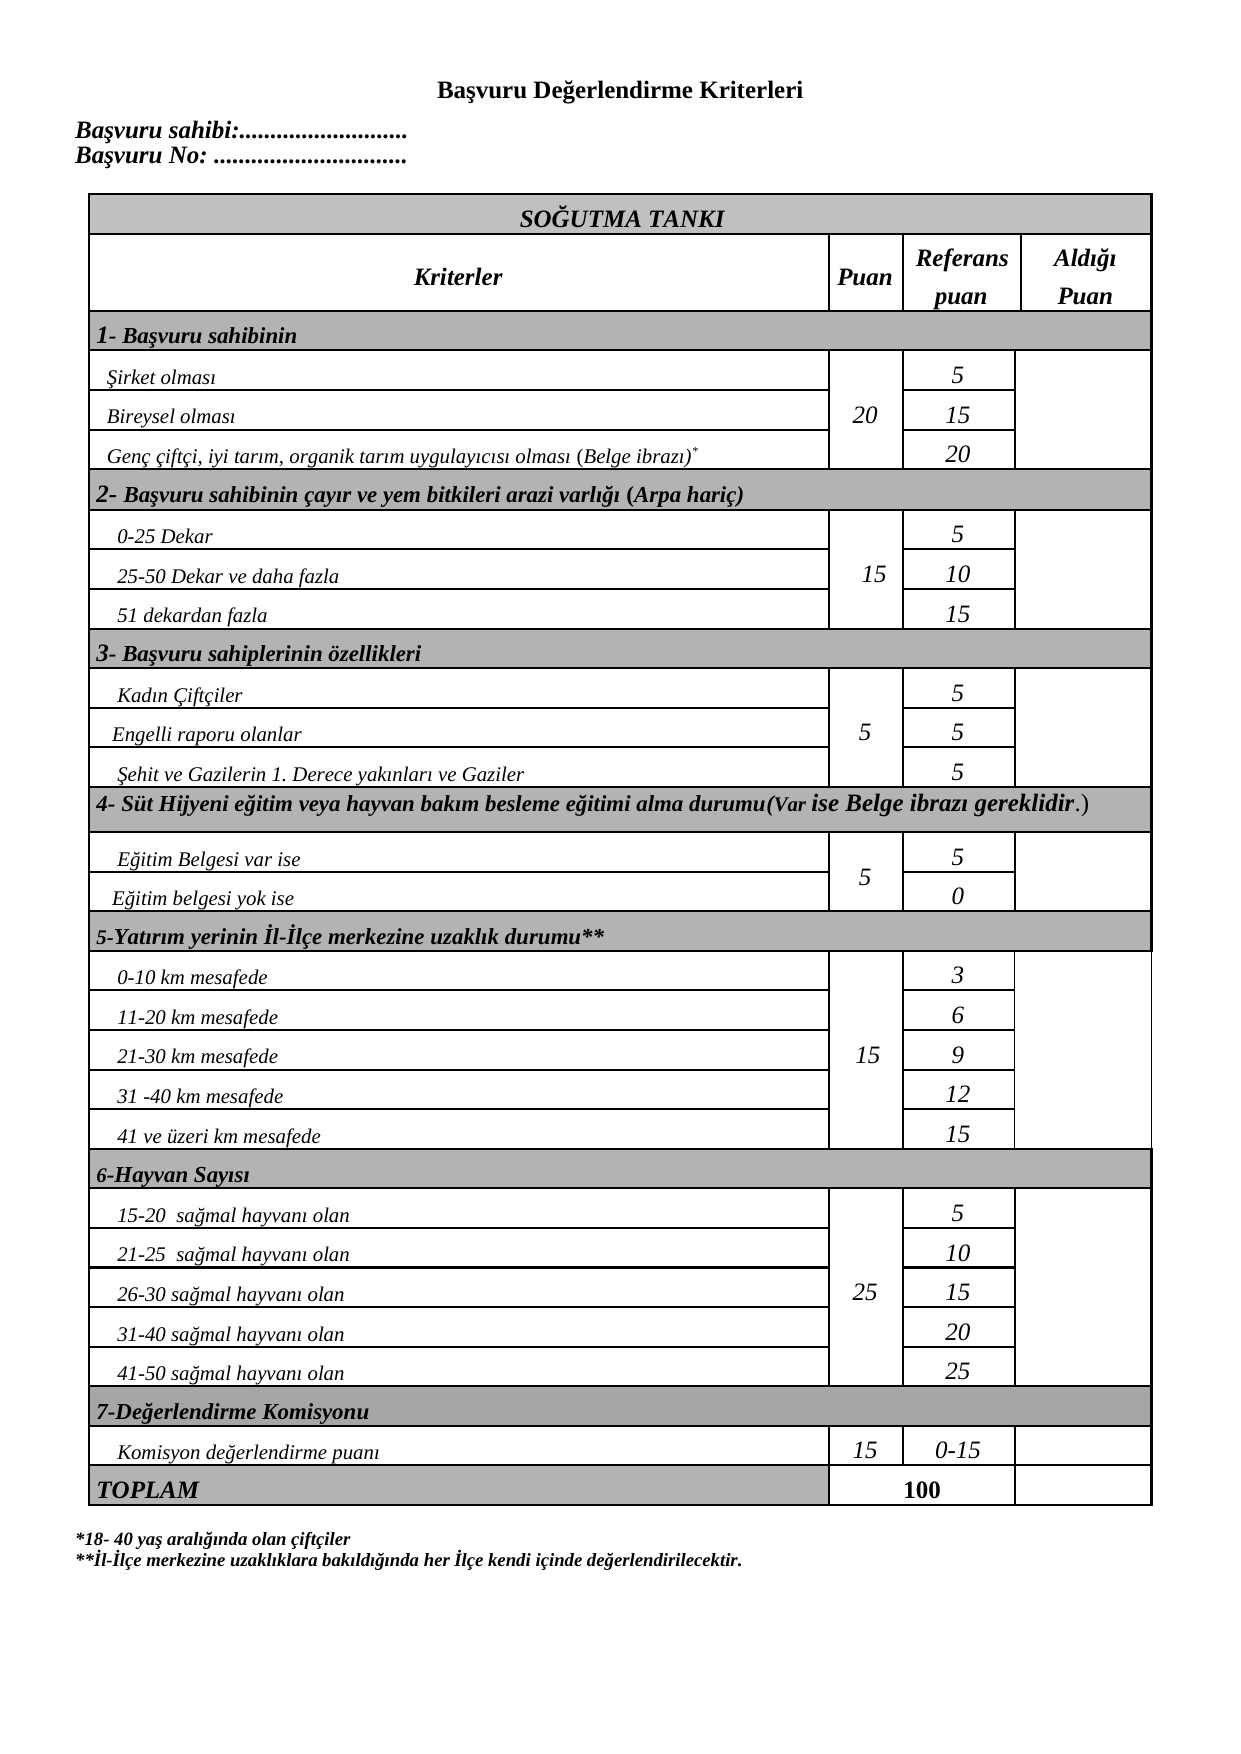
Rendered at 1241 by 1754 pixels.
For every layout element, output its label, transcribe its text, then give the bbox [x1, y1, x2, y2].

table_cell 15 [830, 1427, 902, 1464]
table_cell 5 [904, 1189, 1014, 1227]
table_cell 1- Başvuru sahibinin [90, 312, 1150, 349]
table_cell Genç çiftçi, iyi tarım, organik tarım uygulayıcısı olması (Belge ibrazı)* [90, 431, 828, 468]
table_cell [1016, 1466, 1150, 1504]
table_cell 5 [904, 351, 1014, 389]
table_cell [1016, 511, 1150, 627]
text Başvuru sahibi:........................... [75, 118, 1165, 143]
table_cell 5 [904, 833, 1014, 871]
table_cell Engelli raporu olanlar [90, 709, 828, 746]
text **İl-İlçe merkezine uzaklıklara bakıldığında her İlçe kendi içinde değerlendirilecektir. [75, 1549, 1126, 1571]
table_cell 31-40 sağmal hayvanı olan [90, 1308, 828, 1346]
table_cell 6 [904, 991, 1014, 1029]
table_cell 51 dekardan fazla [90, 590, 828, 627]
table_cell [1016, 1189, 1150, 1385]
table_cell 6-Hayvan Sayısı [90, 1150, 1150, 1187]
table_cell Kriterler [90, 235, 828, 310]
table_cell TOPLAM [90, 1466, 828, 1504]
table_cell 15 [830, 511, 902, 627]
text *18- 40 yaş aralığında olan çiftçiler [75, 1527, 1126, 1549]
table_cell 11-20 km mesafede [90, 991, 828, 1029]
table_cell 25-50 Dekar ve daha fazla [90, 550, 828, 588]
table_cell 5 [904, 748, 1014, 786]
table_cell 20 [904, 1308, 1014, 1346]
table_cell [1016, 833, 1150, 910]
table_cell 31 -40 km mesafede [90, 1071, 828, 1108]
table_cell 21-25 sağmal hayvanı olan [90, 1229, 828, 1266]
table_cell 0-15 [904, 1427, 1014, 1464]
table_cell 25 [830, 1189, 902, 1385]
table_cell 3 [904, 952, 1014, 989]
table_cell Komisyon değerlendirme puanı [90, 1427, 828, 1464]
table_cell 10 [904, 1229, 1014, 1266]
table_cell Kadın Çiftçiler [90, 669, 828, 707]
table_cell 5 [904, 709, 1014, 746]
table_cell [1015, 952, 1151, 1148]
table_cell 5 [904, 511, 1014, 548]
table_cell 10 [904, 550, 1014, 588]
table_cell Eğitim Belgesi var ise [90, 833, 828, 871]
table_cell 41-50 sağmal hayvanı olan [90, 1348, 828, 1385]
text Başvuru No: ............................... [75, 143, 1165, 168]
table_cell 15-20 sağmal hayvanı olan [90, 1189, 828, 1227]
table_cell [1016, 669, 1150, 786]
table_cell 5 [904, 669, 1014, 707]
table_cell 15 [904, 1110, 1014, 1148]
table_cell 0-10 km mesafede [90, 952, 828, 989]
table_cell 25 [904, 1348, 1014, 1385]
table_cell 20 [904, 431, 1014, 468]
table_cell Şehit ve Gazilerin 1. Derece yakınları ve Gaziler [90, 748, 828, 786]
table_cell 100 [830, 1466, 1014, 1504]
table_cell 4- Süt Hijyeni eğitim veya hayvan bakım besleme eğitimi alma durumu(Var ise Belge ibrazı gereklidir.) [90, 788, 1150, 831]
table_cell 5 [830, 833, 902, 910]
table_cell 3- Başvuru sahiplerinin özellikleri [90, 630, 1150, 667]
table_cell Referans puan [904, 235, 1020, 310]
table_cell 41 ve üzeri km mesafede [90, 1110, 828, 1148]
table_cell 15 [904, 590, 1014, 627]
table_cell 20 [830, 351, 902, 468]
table_cell 0 [904, 873, 1014, 910]
table_cell [1016, 1427, 1150, 1464]
table_header SOĞUTMA TANKI [90, 195, 1150, 233]
table_cell 15 [904, 391, 1014, 428]
table_cell 15 [830, 952, 902, 1148]
table_cell Bireysel olması [90, 391, 828, 428]
table_cell 0-25 Dekar [90, 511, 828, 548]
table_cell 7-Değerlendirme Komisyonu [90, 1387, 1150, 1425]
table_cell Şirket olması [90, 351, 828, 389]
table_cell Puan [830, 235, 902, 310]
table_cell 15 [904, 1269, 1014, 1306]
table_cell 12 [904, 1071, 1014, 1108]
table_cell Aldığı Puan [1022, 235, 1150, 310]
table_cell [1016, 351, 1150, 468]
table_cell 9 [904, 1031, 1014, 1068]
table_cell Eğitim belgesi yok ise [90, 873, 828, 910]
table_cell 5 [830, 669, 902, 786]
table_cell 26-30 sağmal hayvanı olan [90, 1269, 828, 1306]
text Başvuru Değerlendirme Kriterleri [75, 75, 1165, 104]
table_cell 2- Başvuru sahibinin çayır ve yem bitkileri arazi varlığı (Arpa hariç) [90, 470, 1150, 509]
table_cell 21-30 km mesafede [90, 1031, 828, 1068]
table_cell 5-Yatırım yerinin İl-İlçe merkezine uzaklık durumu** [90, 912, 1150, 950]
